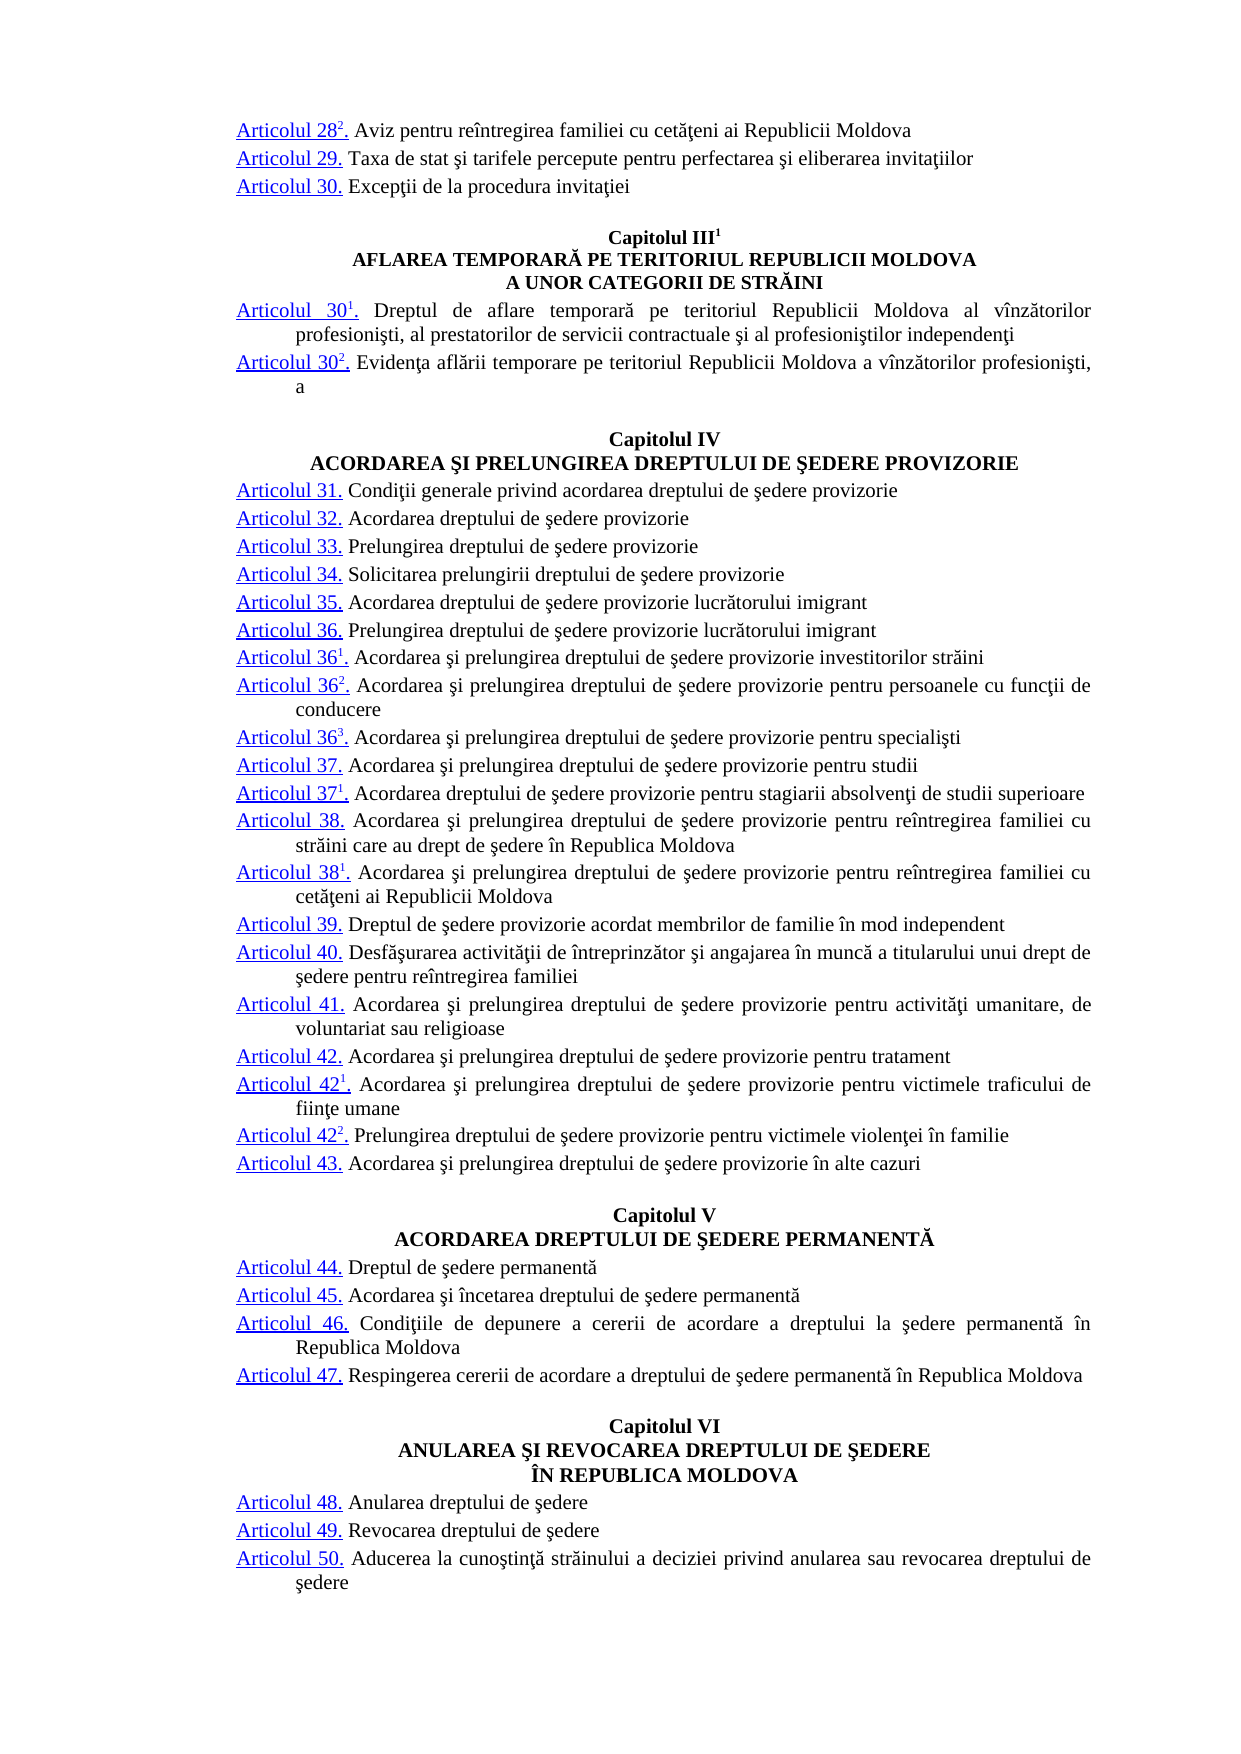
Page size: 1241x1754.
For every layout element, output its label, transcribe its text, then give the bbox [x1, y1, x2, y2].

text Capitolul VI [177, 1414, 1152, 1438]
text ACORDAREA DREPTULUI DE ŞEDERE PERMANENTĂ [177, 1227, 1152, 1251]
text ÎN REPUBLICA MOLDOVA [177, 1462, 1152, 1487]
text Articolul 38. Acordarea şi prelungirea dreptului de şedere provizorie pentru reîntregirea familiei cu străini care au drept de şedere în Republica Moldova [236, 808, 1093, 857]
text Articolul 44. Dreptul de şedere permanentă [236, 1255, 1093, 1279]
text Articolul 46. Condiţiile de depunere a cererii de acordare a dreptului la şedere permanentă în Republica Moldova [236, 1311, 1093, 1359]
text Articolul 36. Prelungirea dreptului de şedere provizorie lucrătorului imigrant [236, 617, 1093, 642]
text Articolul 41. Acordarea şi prelungirea dreptului de şedere provizorie pentru activităţi umanitare, de voluntariat sau religioase [236, 992, 1093, 1040]
text Articolul 301. Dreptul de aflare temporară pe teritoriul Republicii Moldova al vînzătorilor profesionişti, al prestatorilor de servicii contractuale şi al profesioniştilor independenţi [236, 298, 1093, 346]
text Articolul 363. Acordarea şi prelungirea dreptului de şedere provizorie pentru specialişti [236, 725, 1093, 749]
text Capitolul V [177, 1203, 1152, 1227]
text Articolul 33. Prelungirea dreptului de şedere provizorie [236, 534, 1093, 558]
text AFLAREA TEMPORARĂ PE TERITORIUL REPUBLICII MOLDOVA [177, 248, 1152, 271]
text Articolul 362. Acordarea şi prelungirea dreptului de şedere provizorie pentru persoanele cu funcţii de conducere [236, 673, 1093, 721]
text Articolul 50. Aducerea la cunoştinţă străinului a deciziei privind anularea sau revocarea dreptului de şedere [236, 1546, 1093, 1594]
text Articolul 282. Aviz pentru reîntregirea familiei cu cetăţeni ai Republicii Moldova [236, 118, 1093, 142]
text Articolul 361. Acordarea şi prelungirea dreptului de şedere provizorie investitorilor străini [236, 645, 1093, 669]
text Articolul 42. Acordarea şi prelungirea dreptului de şedere provizorie pentru tratament [236, 1044, 1093, 1068]
text ACORDAREA ŞI PRELUNGIREA DREPTULUI DE ŞEDERE PROVIZORIE [177, 451, 1152, 475]
text Articolul 45. Acordarea şi încetarea dreptului de şedere permanentă [236, 1283, 1093, 1307]
text A UNOR CATEGORII DE STRĂINI [177, 271, 1152, 294]
text Articolul 302. Evidenţa aflării temporare pe teritoriul Republicii Moldova a vînzătorilor profesionişti, a [236, 350, 1093, 398]
text Articolul 47. Respingerea cererii de acordare a dreptului de şedere permanentă în Republica Moldova [236, 1362, 1093, 1387]
text Articolul 32. Acordarea dreptului de şedere provizorie [236, 506, 1093, 530]
text Articolul 49. Revocarea dreptului de şedere [236, 1518, 1093, 1542]
text Articolul 422. Prelungirea dreptului de şedere provizorie pentru victimele violenţei în familie [236, 1123, 1093, 1147]
text Articolul 39. Dreptul de şedere provizorie acordat membrilor de familie în mod independent [236, 912, 1093, 936]
text Capitolul III1 [177, 226, 1152, 248]
text Articolul 29. Taxa de stat şi tarifele percepute pentru perfectarea şi eliberarea invitaţiilor [236, 146, 1093, 170]
text Articolul 31. Condiţii generale privind acordarea dreptului de şedere provizorie [236, 478, 1093, 502]
text Articolul 48. Anularea dreptului de şedere [236, 1490, 1093, 1514]
text Articolul 381. Acordarea şi prelungirea dreptului de şedere provizorie pentru reîntregirea familiei cu cetăţeni ai Republicii Moldova [236, 860, 1093, 908]
text Articolul 371. Acordarea dreptului de şedere provizorie pentru stagiarii absolvenţi de studii superioare [236, 781, 1093, 805]
text Articolul 30. Excepţii de la procedura invitaţiei [236, 174, 1093, 198]
text Articolul 421. Acordarea şi prelungirea dreptului de şedere provizorie pentru victimele traficului de fiinţe umane [236, 1072, 1093, 1120]
text ANULAREA ŞI REVOCAREA DREPTULUI DE ŞEDERE [177, 1438, 1152, 1462]
text Articolul 35. Acordarea dreptului de şedere provizorie lucrătorului imigrant [236, 590, 1093, 614]
text Articolul 34. Solicitarea prelungirii dreptului de şedere provizorie [236, 562, 1093, 586]
text Articolul 40. Desfăşurarea activităţii de întreprinzător şi angajarea în muncă a titularului unui drept de şedere pentru reîntregirea familiei [236, 940, 1093, 988]
text Capitolul IV [177, 427, 1152, 451]
text Articolul 43. Acordarea şi prelungirea dreptului de şedere provizorie în alte cazuri [236, 1151, 1093, 1175]
text Articolul 37. Acordarea şi prelungirea dreptului de şedere provizorie pentru studii [236, 753, 1093, 777]
